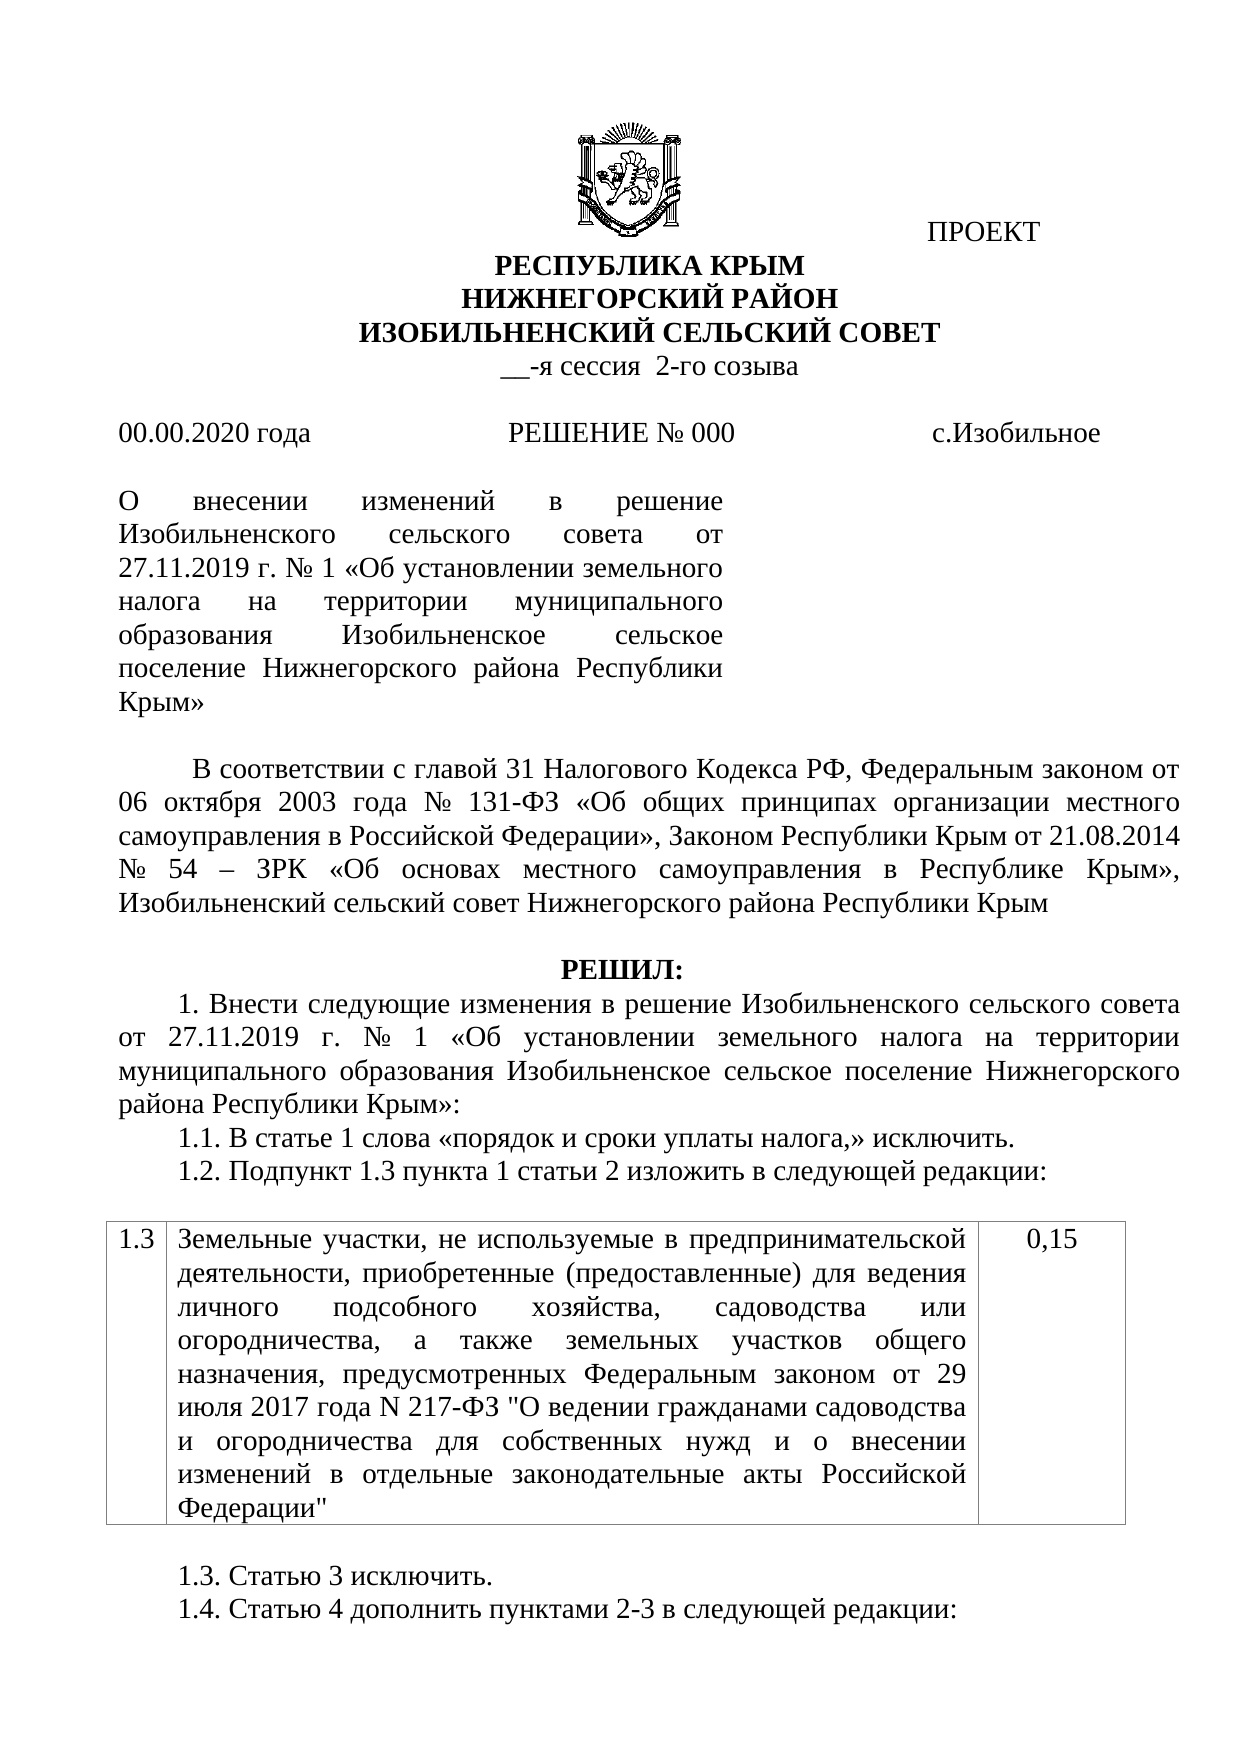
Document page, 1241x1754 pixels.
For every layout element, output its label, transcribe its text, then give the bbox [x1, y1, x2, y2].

picture [574, 118, 683, 242]
text В соответствии с главой 31 Налогового Кодекса РФ, Федеральным законом от 06 октября 2003 года № 131-ФЗ «Об общих принципах организации местного самоуправления в Российской Федерации», Законом Республики Крым от 21.08.2014 № 54 – ЗРК «Об основах местного самоуправления в Республике Крым», Изобильненский сельский совет Нижнегорского района Республики Крым [118, 751, 1181, 919]
table_header 0,15 [979, 1222, 1125, 1523]
text 1.3. Статью 3 исключить. [118, 1558, 1181, 1592]
text 1. Внести следующие изменения в решение Изобильненского сельского совета от 27.11.2019 г. № 1 «Об установлении земельного налога на территории муниципального образования Изобильненское сельское поселение Нижнегорского района Республики Крым»: [118, 986, 1181, 1120]
text РЕСПУБЛИКА КРЫМ НИЖНЕГОРСКИЙ РАЙОН ИЗОБИЛЬНЕНСКИЙ СЕЛЬСКИЙ СОВЕТ [118, 248, 1181, 348]
text __-я сессия 2-го созыва [118, 348, 1181, 382]
text РЕШИЛ: [487, 952, 1181, 986]
text 1.2. Подпункт 1.3 пункта 1 статьи 2 изложить в следующей редакции: [118, 1153, 1181, 1187]
table_header 1.3 [107, 1222, 166, 1523]
text ПРОЕКТ [118, 118, 1181, 248]
text О внесении изменений в решение Изобильненского сельского совета от 27.11.2019 г. № 1 «Об установлении земельного налога на территории муниципального образования Изобильненское сельское поселение Нижнегорского района Республики Крым» [118, 483, 723, 717]
text 1.1. В статье 1 слова «порядок и сроки уплаты налога,» исключить. [118, 1120, 1181, 1153]
text 1.4. Статью 4 дополнить пунктами 2-3 в следующей редакции: [118, 1592, 1181, 1625]
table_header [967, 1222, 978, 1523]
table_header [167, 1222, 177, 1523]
text 00.00.2020 года РЕШЕНИЕ № 000 с.Изобильное [118, 416, 1181, 449]
